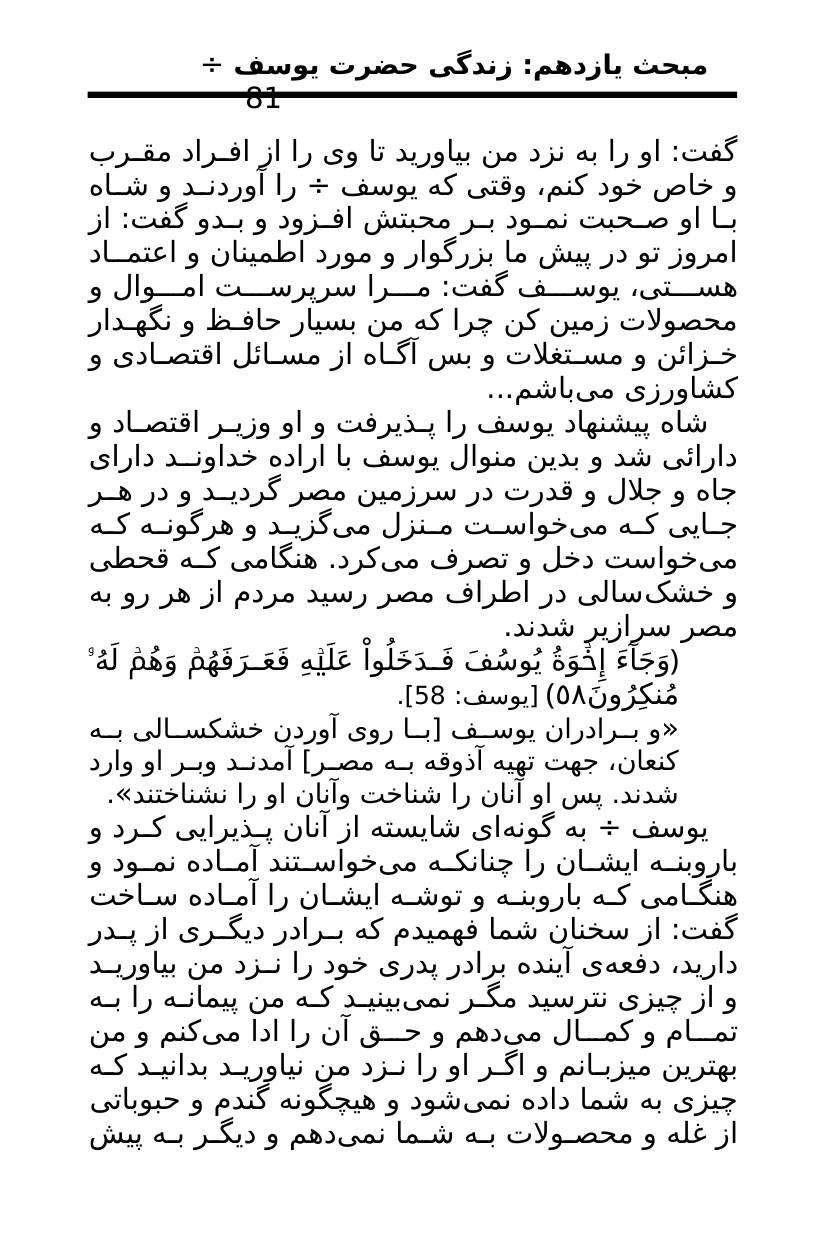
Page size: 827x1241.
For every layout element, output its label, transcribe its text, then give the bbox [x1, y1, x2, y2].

text «و برادران یوسف [با روی آوردن خشکسالی به کنعان، جهت تهیه آذوقه به مصر] آمدند وبر او وارد شدند. پس او آنان را شناخت وآنان او را نشناختند». [89, 711, 679, 811]
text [89, 811, 738, 1150]
text شاه پیشنهاد یوسف را پذیرفت و او وزیر اقتصاد و دارائی شد و بدین منوال یوسف با اراده خداوند دارای جاه و جلال و قدرت در سرزمین مصر گردید و در هر جایی که می‌خواست منزل می‌گزید و هرگونه که می‌خواست دخل و تصرف می‌کرد. هنگامی که قحطی و خشک‌سالی در اطراف مصر رسید مردم از هر رو به مصر سرازیر شدند. [89, 406, 738, 643]
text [89, 134, 738, 406]
text ﴿وَجَآءَ إِخۡوَةُ يُوسُفَ فَدَخَلُواْ عَلَيۡهِ فَعَرَفَهُمۡ وَهُمۡ لَهُۥ مُنكِرُونَ٥٨﴾ [یوسف: 58]. [89, 643, 679, 711]
